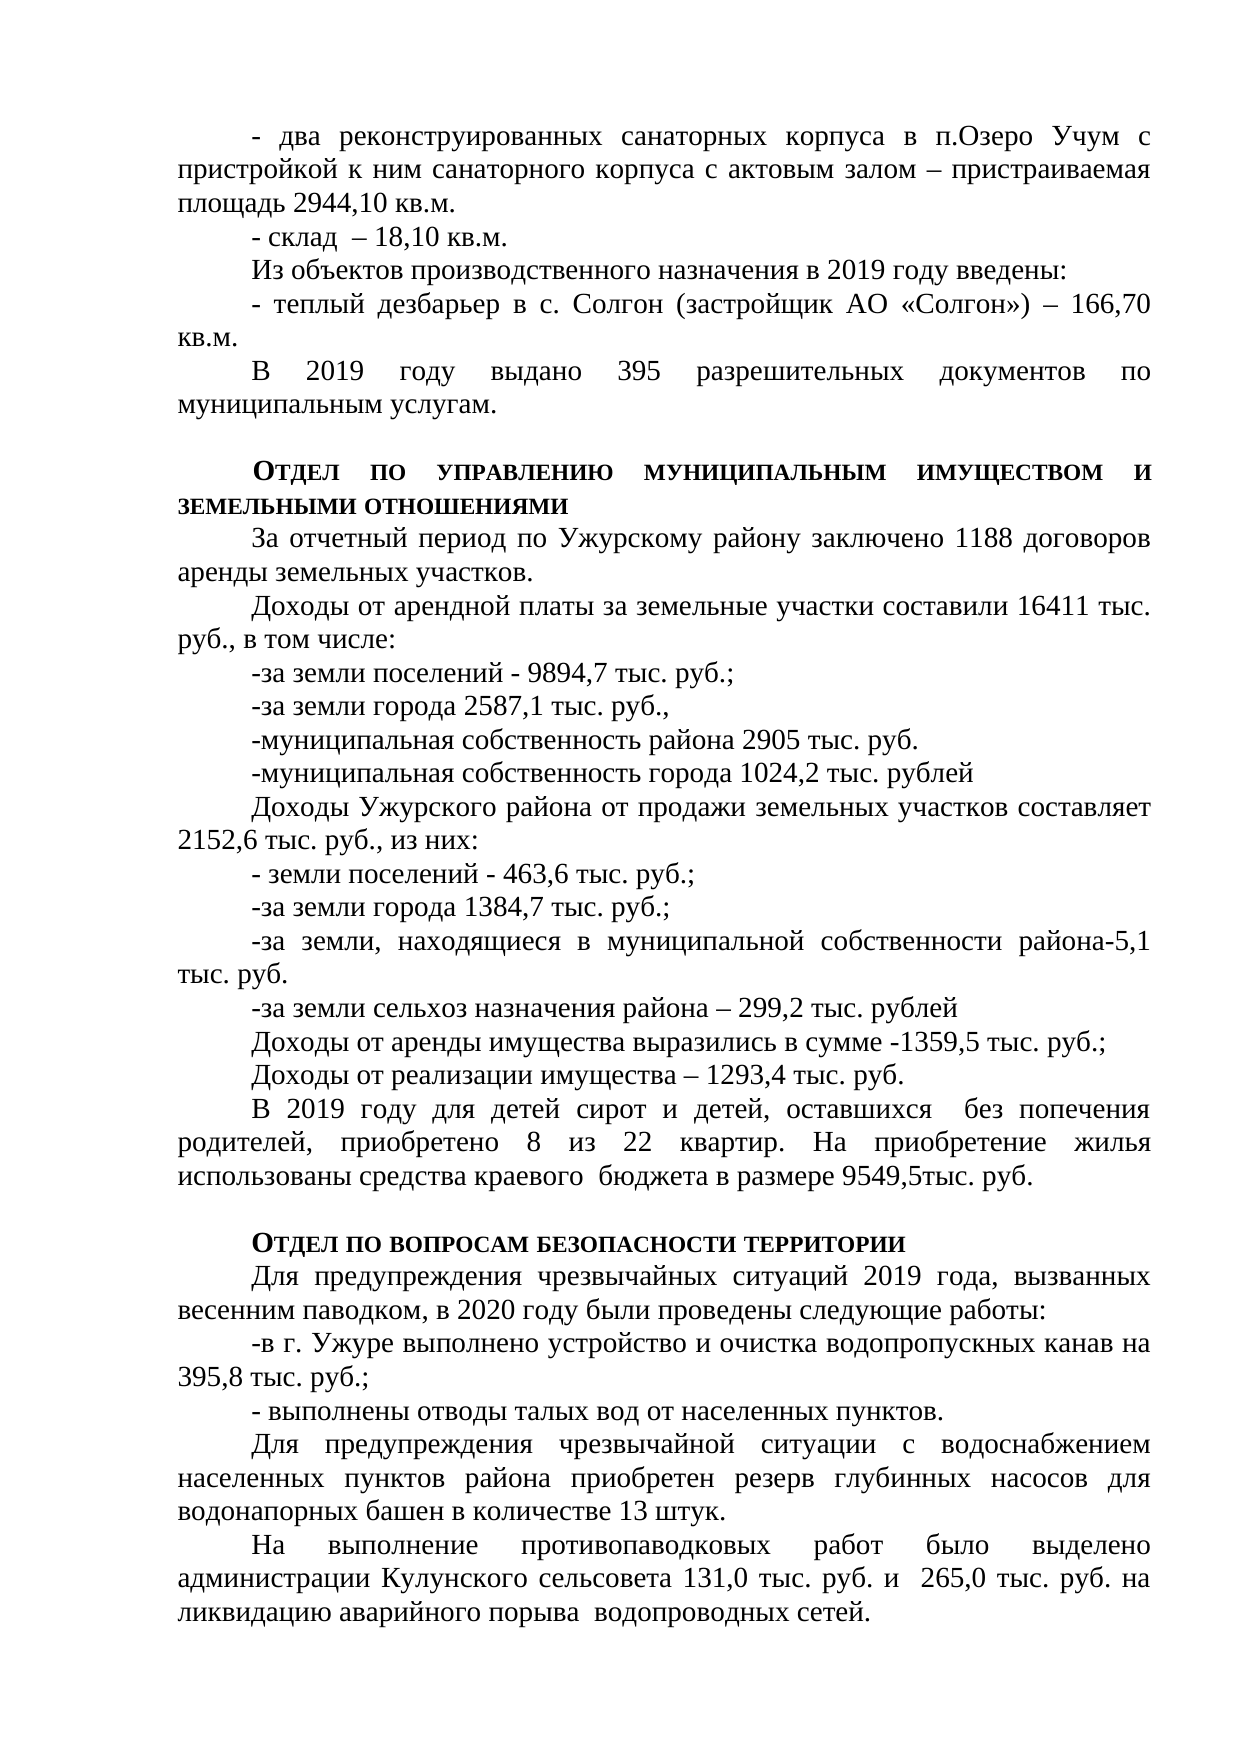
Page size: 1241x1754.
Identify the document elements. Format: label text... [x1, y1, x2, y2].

text За отчетный период по Ужурскому району заключено 1188 договоров аренды земельных участков. [177, 521, 1152, 588]
text - склад – 18,10 кв.м. [177, 219, 1152, 252]
text -муниципальная собственность города 1024,2 тыс. рублей [177, 755, 1152, 789]
text Доходы от арендной платы за земельные участки составили 16411 тыс. руб., в том числе: [177, 588, 1152, 655]
text Доходы от реализации имущества – 1293,4 тыс. руб. [177, 1057, 1152, 1091]
text Из объектов производственного назначения в 2019 году введены: [177, 252, 1152, 286]
text -за земли города 1384,7 тыс. руб.; [177, 889, 1152, 923]
text В 2019 году выдано 395 разрешительных документов по муниципальным услугам. [177, 353, 1152, 420]
text - выполнены отводы талых вод от населенных пунктов. [177, 1393, 1152, 1426]
text Для предупреждения чрезвычайной ситуации с водоснабжением населенных пунктов района приобретен резерв глубинных насосов для водонапорных башен в количестве 13 штук. [177, 1426, 1152, 1527]
text -за земли, находящиеся в муниципальной собственности района-5,1 тыс. руб. [177, 923, 1152, 990]
text Доходы Ужурского района от продажи земельных участков составляет 2152,6 тыс. руб., из них: [177, 789, 1152, 856]
text Доходы от аренды имущества выразились в сумме -1359,5 тыс. руб.; [177, 1024, 1152, 1057]
text - два реконструированных санаторных корпуса в п.Озеро Учум с пристройкой к ним санаторного корпуса с актовым залом – пристраиваемая площадь 2944,10 кв.м. [177, 118, 1152, 219]
text - теплый дезбарьер в с. Солгон (застройщик АО «Солгон») – 166,70 кв.м. [177, 286, 1152, 353]
text Отдел по управлению муниципальным имуществом и земельными отношениями [177, 453, 1152, 521]
text -муниципальная собственность района 2905 тыс. руб. [177, 722, 1152, 755]
text Для предупреждения чрезвычайных ситуаций 2019 года, вызванных весенним паводком, в 2020 году были проведены следующие работы: [177, 1258, 1152, 1326]
text -за земли поселений - 9894,7 тыс. руб.; [177, 655, 1152, 688]
text В 2019 году для детей сирот и детей, оставшихся без попечения родителей, приобретено 8 из 22 квартир. На приобретение жилья использованы средства краевого бюджета в размере 9549,5тыс. руб. [177, 1091, 1152, 1191]
text На выполнение противопаводковых работ было выделено администрации Кулунского сельсовета 131,0 тыс. руб. и 265,0 тыс. руб. на ликвидацию аварийного порыва водопроводных сетей. [177, 1527, 1152, 1627]
text - земли поселений - 463,6 тыс. руб.; [177, 856, 1152, 889]
text Отдел по вопросам безопасности территории [177, 1225, 1152, 1258]
text -за земли сельхоз назначения района – 299,2 тыс. рублей [177, 990, 1152, 1024]
text -в г. Ужуре выполнено устройство и очистка водопропускных канав на 395,8 тыс. руб.; [177, 1326, 1152, 1393]
text -за земли города 2587,1 тыс. руб., [177, 688, 1152, 722]
